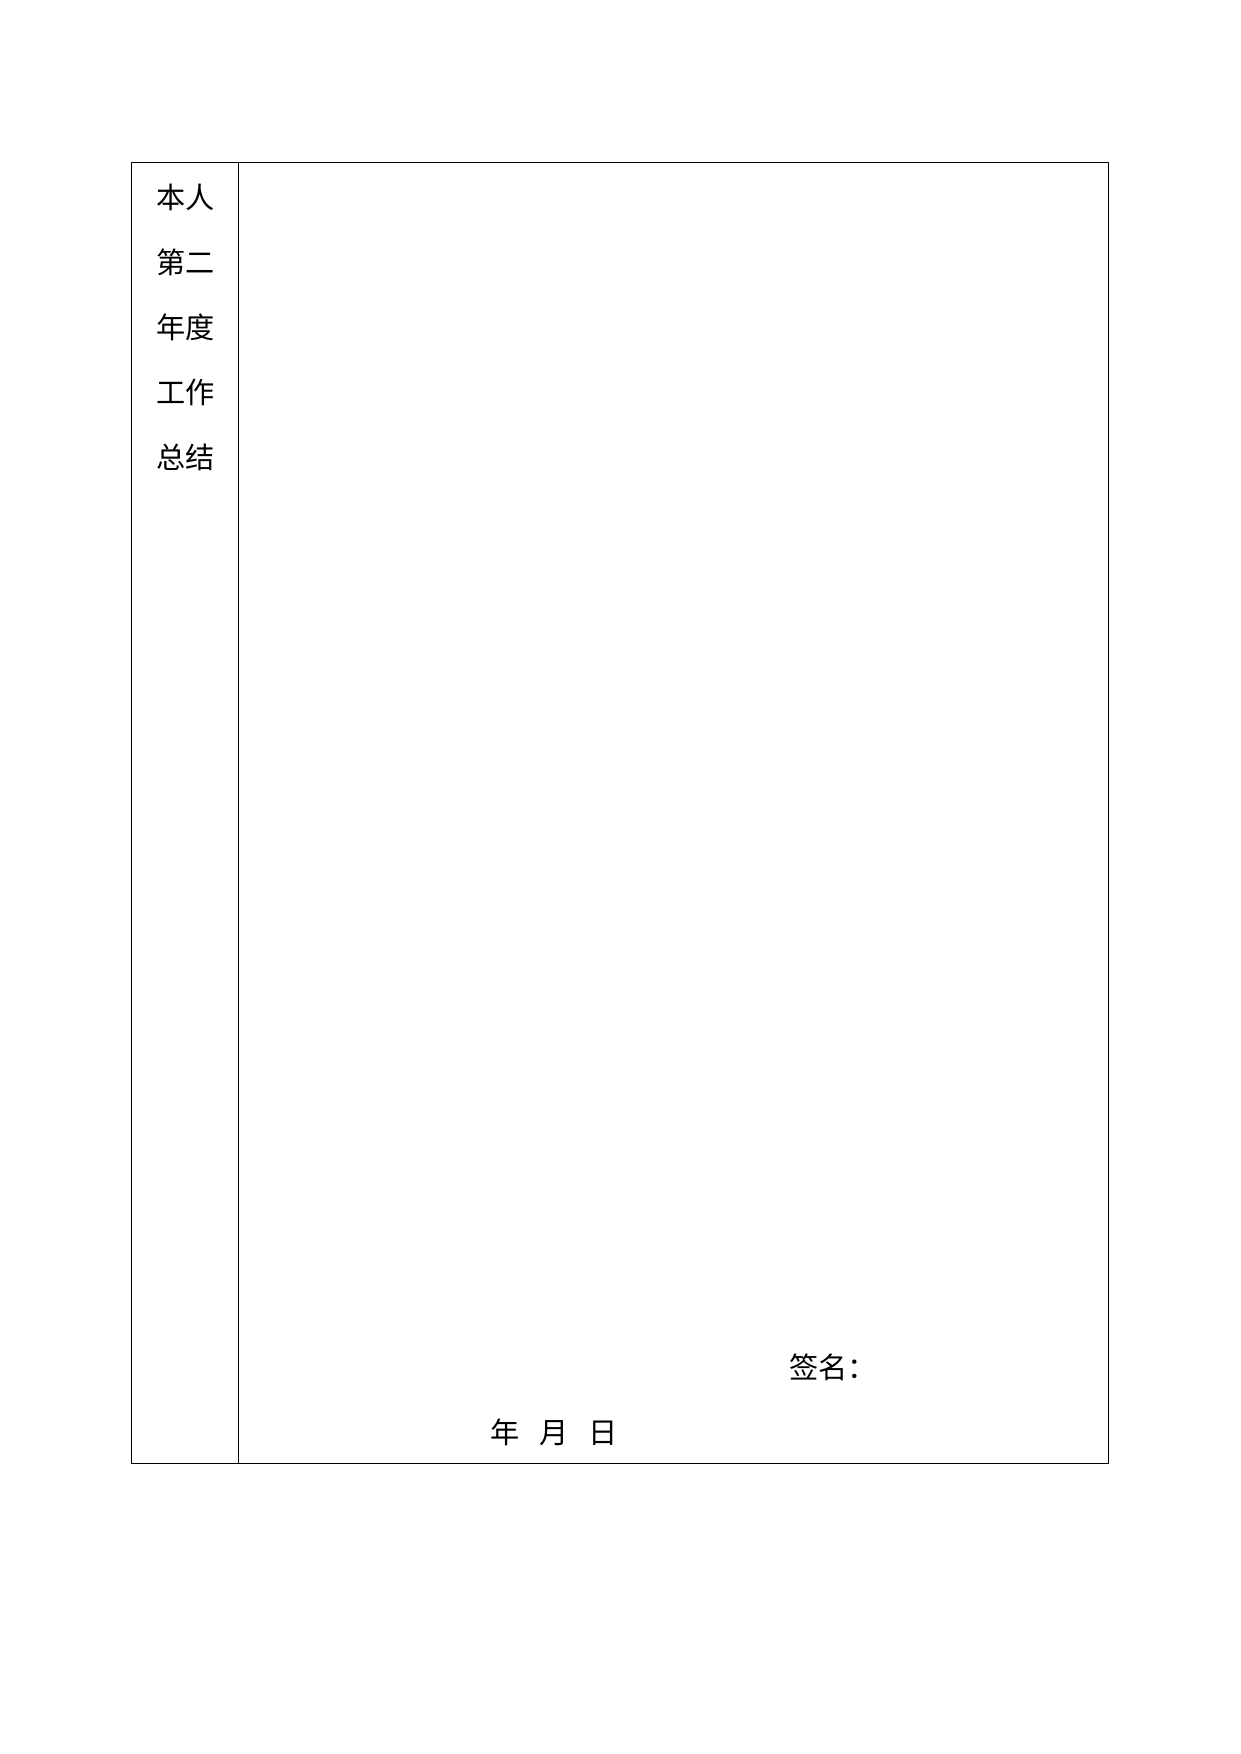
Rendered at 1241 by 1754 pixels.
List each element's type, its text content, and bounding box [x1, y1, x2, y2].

table_cell 签名： 年 月 日 [239, 163, 1108, 1463]
table_cell 本人 第二 年度 工作 总结 [132, 163, 238, 1463]
